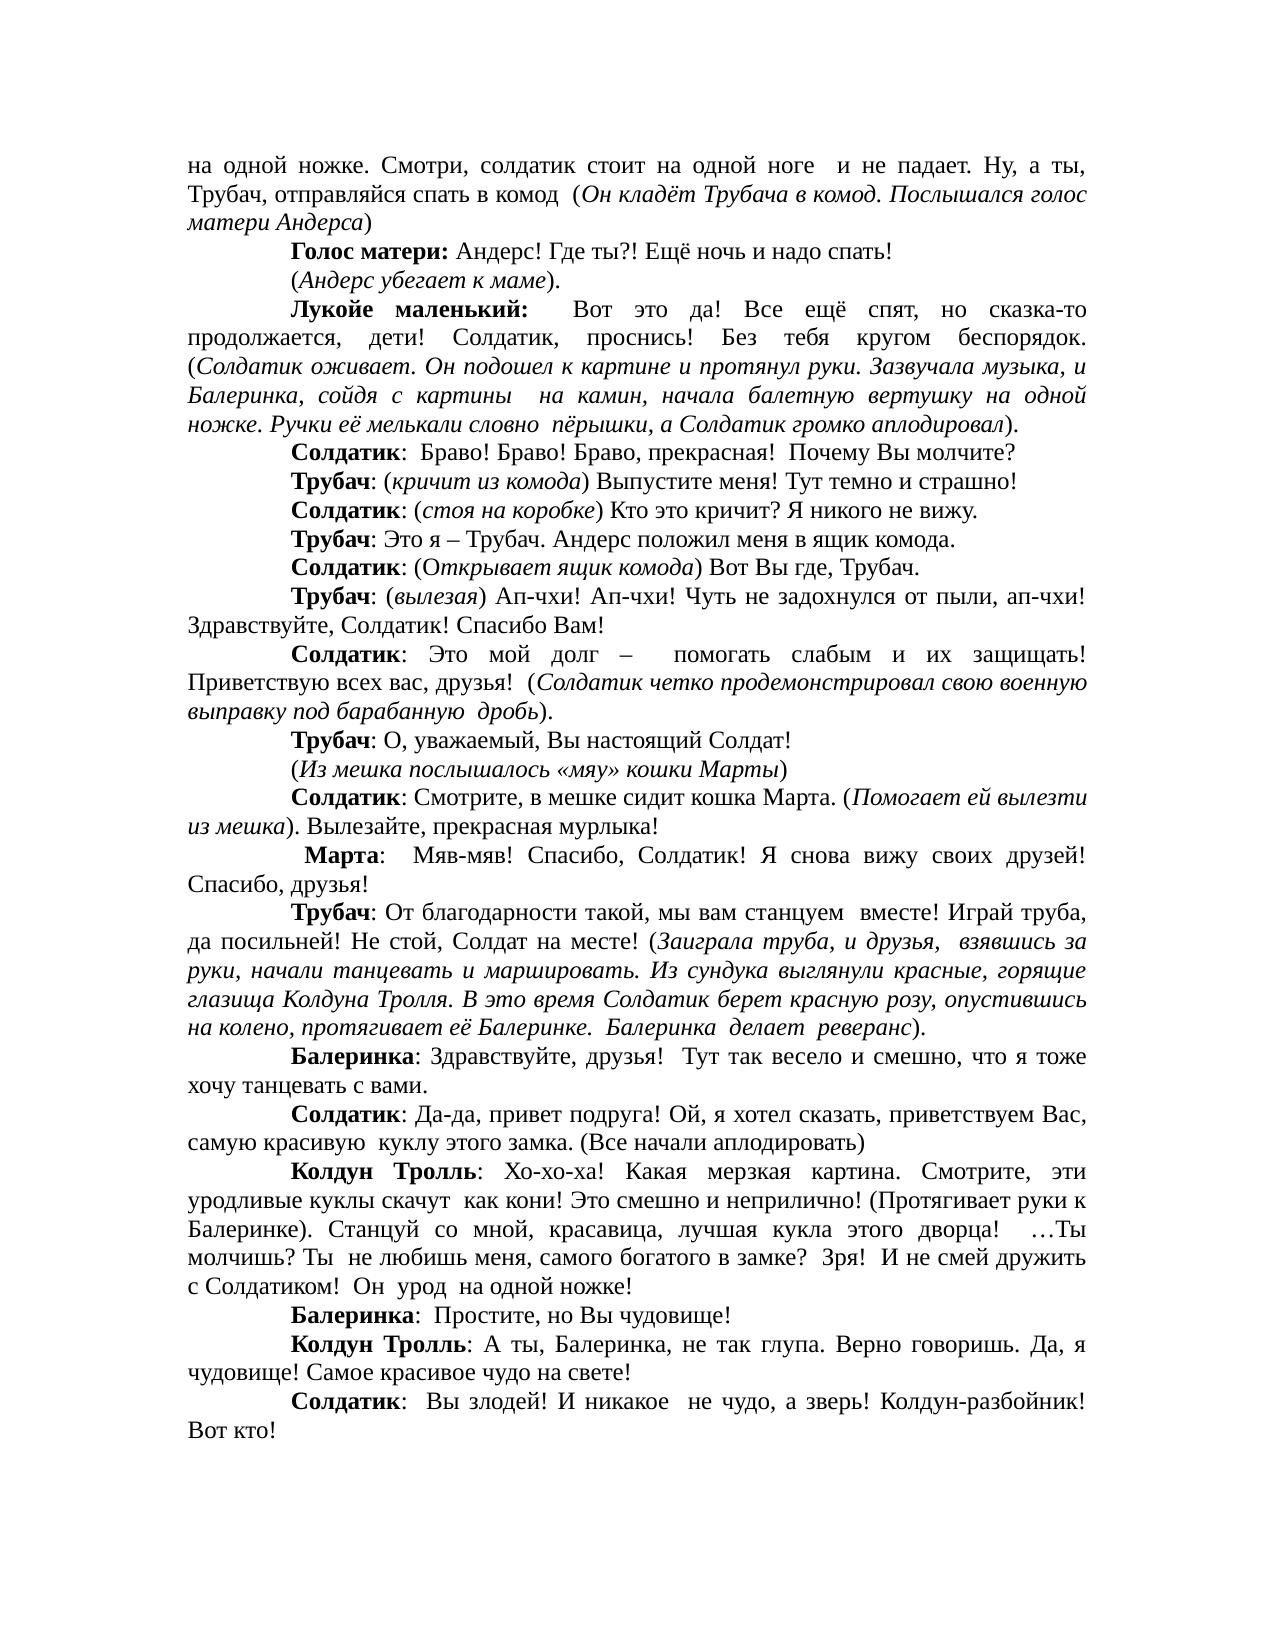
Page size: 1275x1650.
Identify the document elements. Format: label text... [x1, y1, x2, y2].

text Колдун Тролль: А ты, Балеринка, не так глупа. Верно говоришь. Да, я чудовище! Самое красивое чудо на свете! [187, 1329, 1087, 1386]
text Солдатик: (Открывает ящик комода) Вот Вы где, Трубач. [187, 552, 1087, 581]
text Лукойе маленький: Вот это да! Все ещё спят, но сказка-то продолжается, дети! Солдатик, проснись! Без тебя кругом беспорядок. (Солдатик оживает. Он подошел к картине и протянул руки. Зазвучала музыка, и Балеринка, сойдя с картины на камин, начала балетную вертушку на одной ножке. Ручки её мелькали словно пёрышки, а Солдатик громко аплодировал). [187, 294, 1087, 437]
text Трубач: О, уважаемый, Вы настоящий Солдат! [187, 725, 1087, 754]
text (Из мешка послышалось «мяу» кошки Марты) [187, 754, 1087, 782]
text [187, 150, 1087, 236]
text Солдатик: Вы злодей! И никакое не чудо, а зверь! Колдун-разбойник! Вот кто! [187, 1386, 1087, 1444]
text Колдун Тролль: Хо-хо-ха! Какая мерзкая картина. Смотрите, эти уродливые куклы скачут как кони! Это смешно и неприлично! (Протягивает руки к Балеринке). Станцуй со мной, красавица, лучшая кукла этого дворца! …Ты молчишь? Ты не любишь меня, самого богатого в замке? Зря! И не смей дружить с Солдатиком! Он урод на одной ножке! [187, 1156, 1087, 1300]
text Трубач: Это я – Трубач. Андерс положил меня в ящик комода. [187, 524, 1087, 552]
text Трубач: (вылезая) Ап-чхи! Ап-чхи! Чуть не задохнулся от пыли, ап-чхи! Здравствуйте, Солдатик! Спасибо Вам! [187, 581, 1087, 639]
text Голос матери: Андерс! Где ты?! Ещё ночь и надо спать! [187, 236, 1087, 265]
text (Андерс убегает к маме). [187, 265, 1087, 294]
text Трубач: (кричит из комода) Выпустите меня! Тут темно и страшно! [187, 466, 1087, 495]
text Марта: Мяв-мяв! Спасибо, Солдатик! Я снова вижу своих друзей! Спасибо, друзья! [187, 840, 1087, 897]
text Солдатик: (стоя на коробке) Кто это кричит? Я никого не вижу. [187, 495, 1087, 524]
text Солдатик: Это мой долг – помогать слабым и их защищать! Приветствую всех вас, друзья! (Солдатик четко продемонстрировал свою военную выправку под барабанную дробь). [187, 639, 1087, 725]
text Солдатик: Браво! Браво! Браво, прекрасная! Почему Вы молчите? [187, 437, 1087, 466]
text Солдатик: Смотрите, в мешке сидит кошка Марта. (Помогает ей вылезти из мешка). Вылезайте, прекрасная мурлыка! [187, 782, 1087, 840]
text Балеринка: Простите, но Вы чудовище! [187, 1300, 1087, 1329]
text Балеринка: Здравствуйте, друзья! Тут так весело и смешно, что я тоже хочу танцевать с вами. [187, 1041, 1087, 1099]
text Трубач: От благодарности такой, мы вам станцуем вместе! Играй труба, да посильней! Не стой, Солдат на месте! (Заиграла труба, и друзья, взявшись за руки, начали танцевать и маршировать. Из сундука выглянули красные, горящие глазища Колдуна Тролля. В это время Солдатик берет красную розу, опустившись на колено, протягивает её Балеринке. Балеринка делает реверанс). [187, 897, 1087, 1041]
text Солдатик: Да-да, привет подруга! Ой, я хотел сказать, приветствуем Вас, самую красивую куклу этого замка. (Все начали аплодировать) [187, 1099, 1087, 1156]
